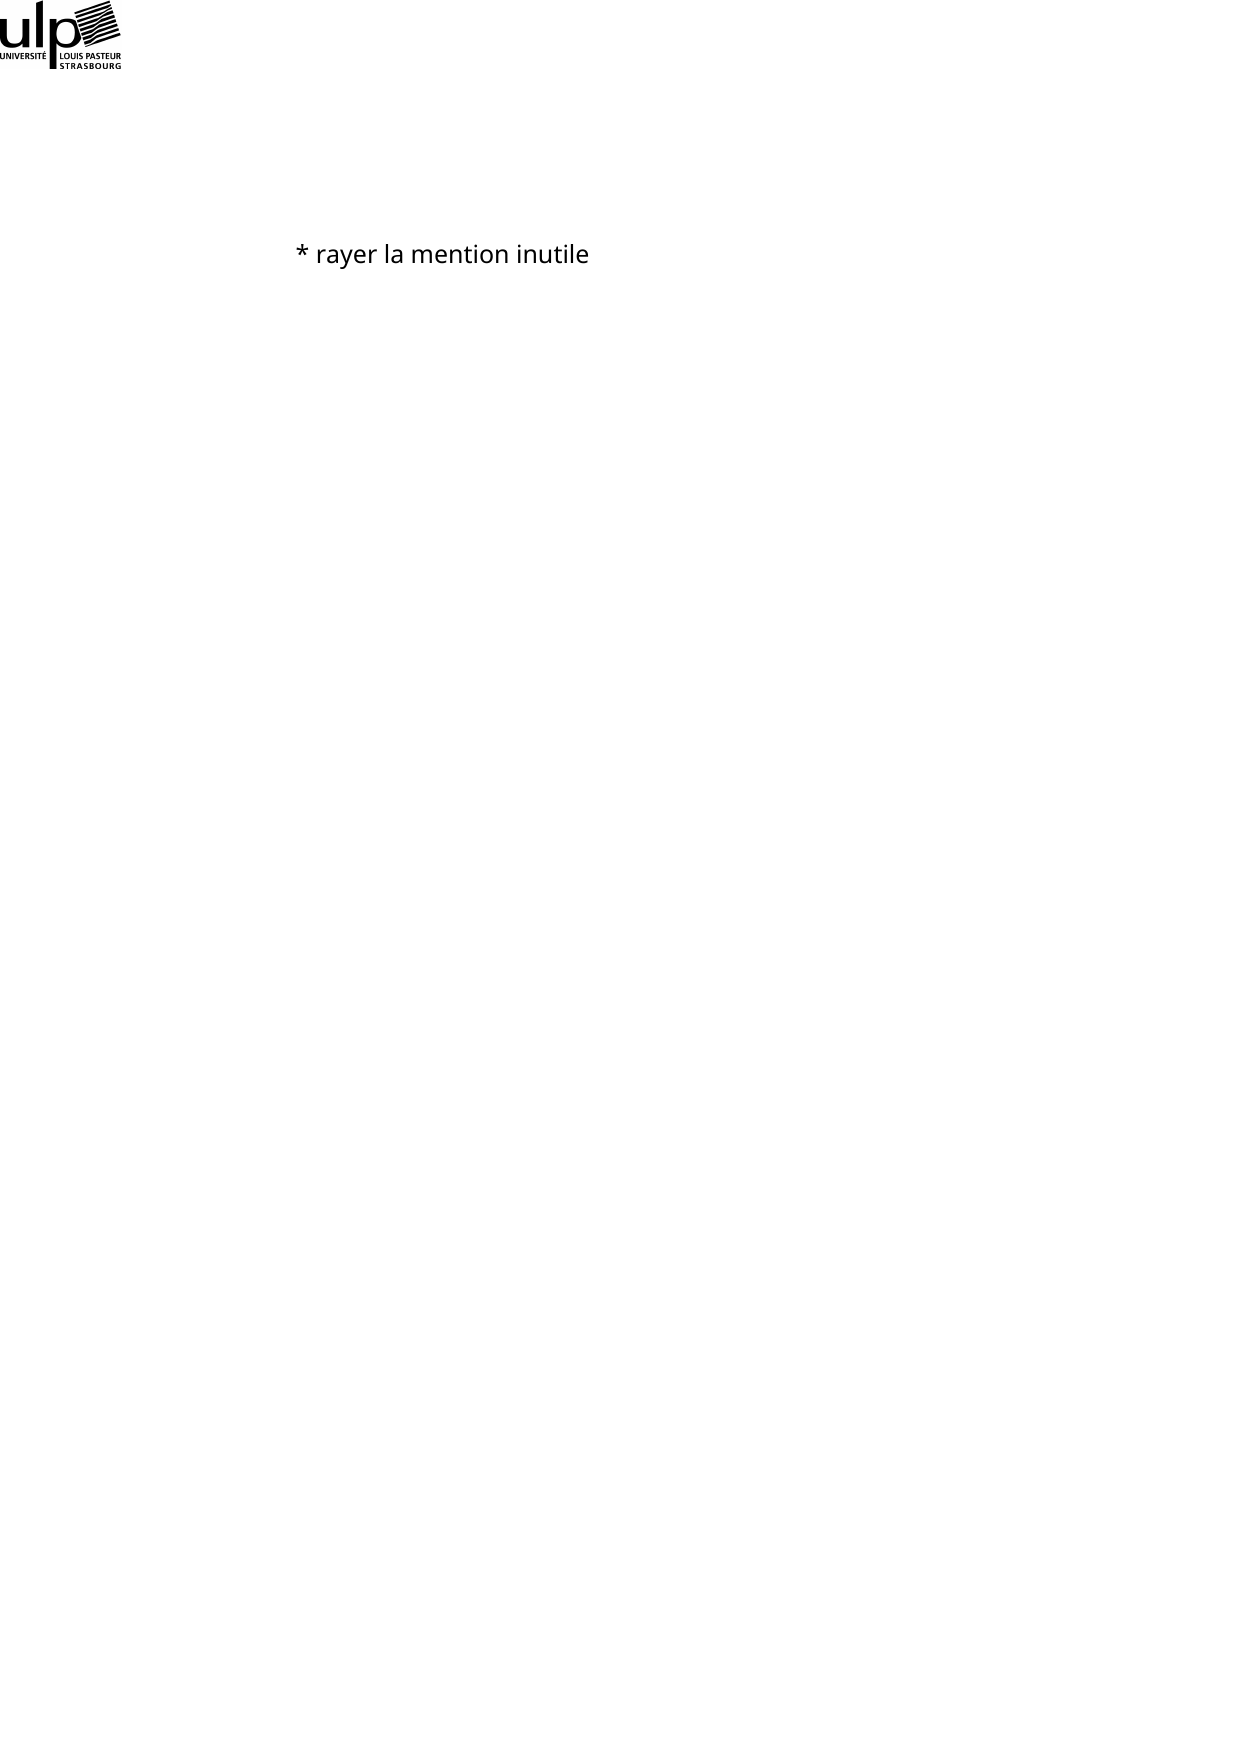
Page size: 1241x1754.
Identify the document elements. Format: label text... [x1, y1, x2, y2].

picture [0, 0, 122, 69]
text * rayer la mention inutile [295, 236, 1152, 270]
